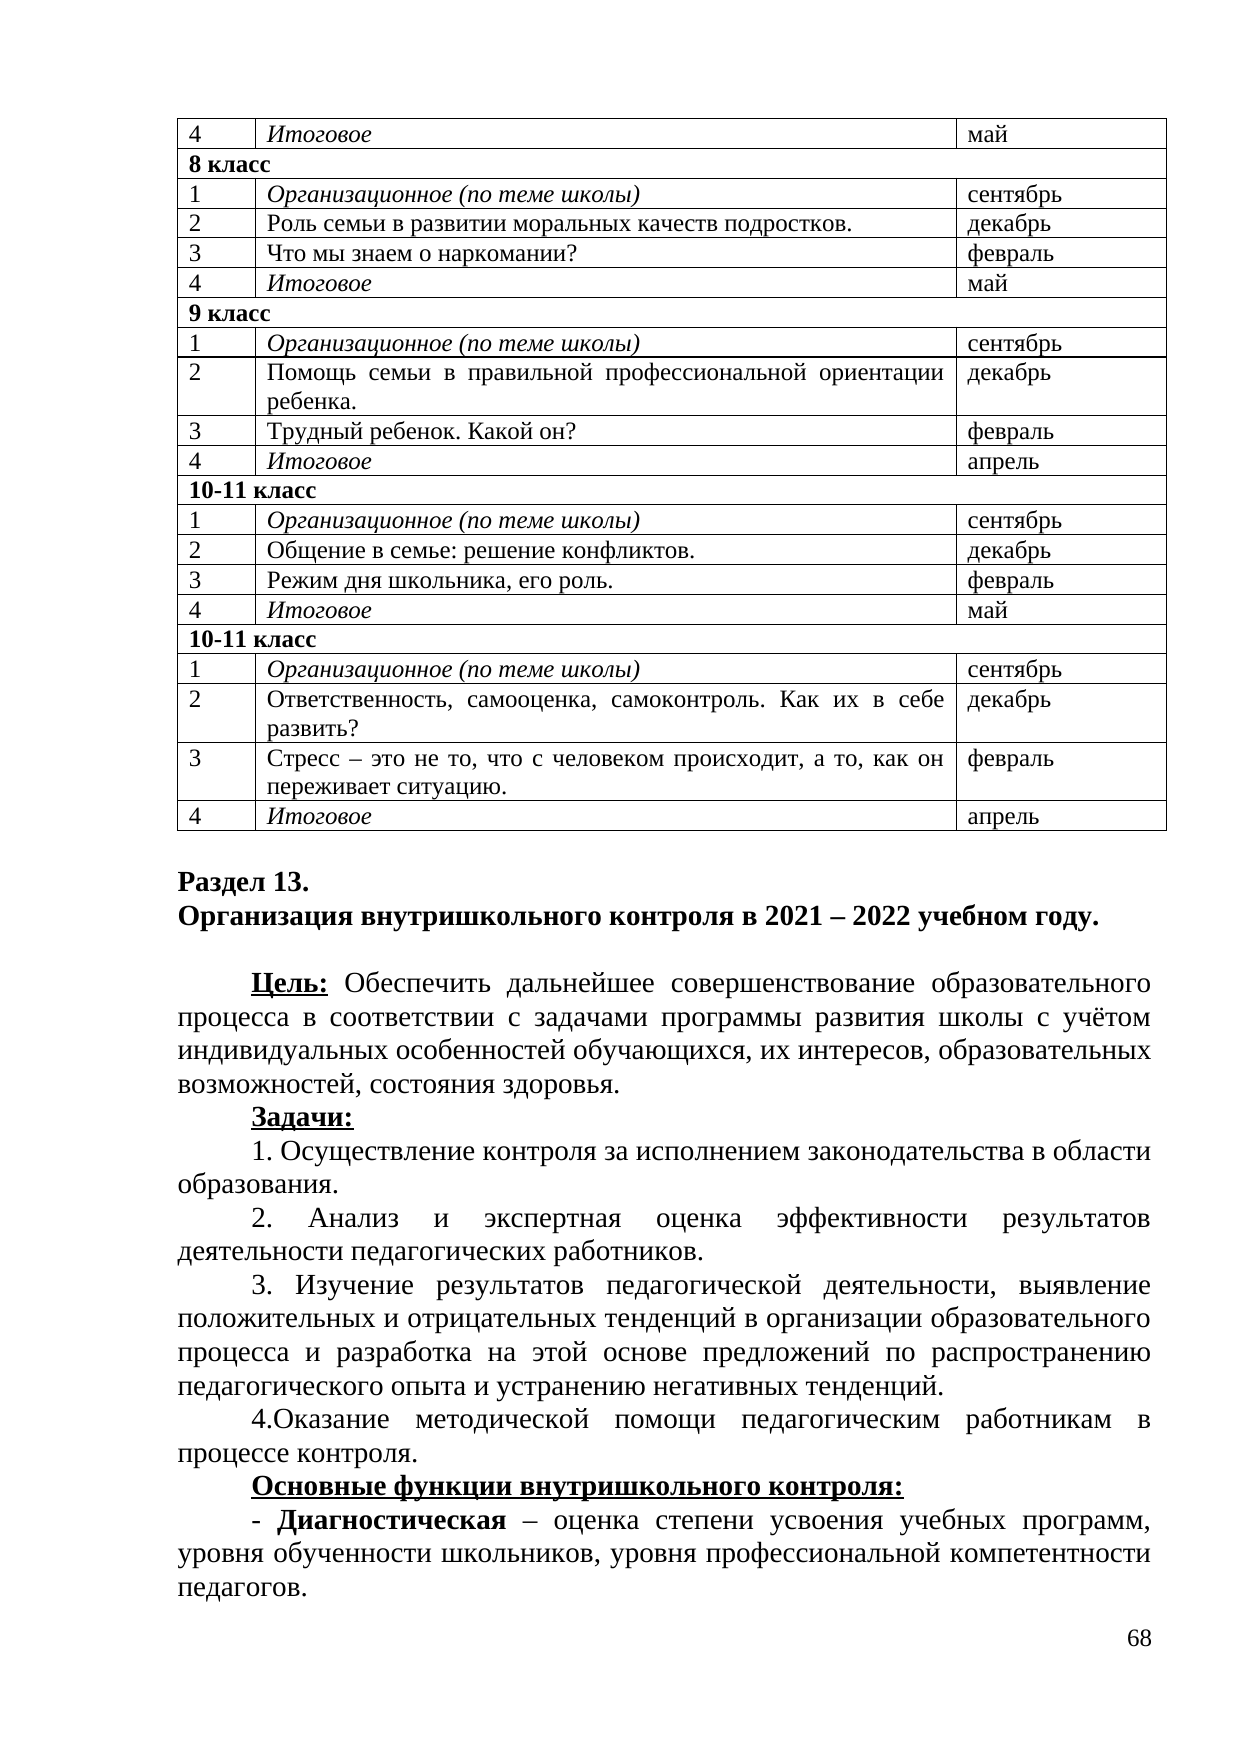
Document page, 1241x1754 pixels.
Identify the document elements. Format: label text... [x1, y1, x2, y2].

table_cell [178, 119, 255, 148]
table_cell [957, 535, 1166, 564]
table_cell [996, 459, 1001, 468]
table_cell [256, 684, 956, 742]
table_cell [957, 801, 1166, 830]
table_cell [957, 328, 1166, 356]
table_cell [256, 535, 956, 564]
text 2. Анализ и экспертная оценка эффективности результатов деятельности педагогических работников. [177, 1200, 1152, 1267]
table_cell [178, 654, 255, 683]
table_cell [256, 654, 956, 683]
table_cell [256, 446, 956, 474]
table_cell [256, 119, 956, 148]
text 3. Изучение результатов педагогической деятельности, выявление положительных и отрицательных тенденций в организации образовательного процесса и разработка на этой основе предложений по распространению педагогического опыта и устранению негативных тенденций. [177, 1267, 1152, 1401]
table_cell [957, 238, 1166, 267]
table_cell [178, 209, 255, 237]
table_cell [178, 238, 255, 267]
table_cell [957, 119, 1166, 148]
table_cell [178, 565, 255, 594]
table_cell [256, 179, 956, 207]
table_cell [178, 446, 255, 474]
text Задачи: [177, 1099, 1152, 1133]
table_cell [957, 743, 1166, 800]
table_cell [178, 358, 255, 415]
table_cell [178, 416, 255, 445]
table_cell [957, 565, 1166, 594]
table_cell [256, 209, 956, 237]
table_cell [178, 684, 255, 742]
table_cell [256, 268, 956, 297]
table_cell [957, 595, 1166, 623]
text Раздел 13. [177, 864, 1152, 898]
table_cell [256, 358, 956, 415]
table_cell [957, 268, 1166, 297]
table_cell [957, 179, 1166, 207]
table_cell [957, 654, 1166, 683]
text Организация внутришкольного контроля в 2021 – 2022 учебном году. [177, 898, 1152, 932]
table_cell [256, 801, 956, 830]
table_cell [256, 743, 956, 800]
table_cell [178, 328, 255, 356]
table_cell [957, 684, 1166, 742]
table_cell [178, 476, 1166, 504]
text Основные функции внутришкольного контроля: [177, 1468, 1152, 1502]
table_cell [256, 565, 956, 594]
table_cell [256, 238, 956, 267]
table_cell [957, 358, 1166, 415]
text 4.Оказание методической помощи педагогическим работникам в процессе контроля. [177, 1401, 1152, 1468]
text 1. Осуществление контроля за исполнением законодательства в области образования. [177, 1133, 1152, 1200]
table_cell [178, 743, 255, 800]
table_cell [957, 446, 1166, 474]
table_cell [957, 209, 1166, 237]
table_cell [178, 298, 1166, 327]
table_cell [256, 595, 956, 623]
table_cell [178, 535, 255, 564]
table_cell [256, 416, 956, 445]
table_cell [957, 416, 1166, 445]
text Цель: Обеспечить дальнейшее совершенствование образовательного процесса в соответствии с задачами программы развития школы с учётом индивидуальных особенностей обучающихся, их интересов, образовательных возможностей, состояния здоровья. [177, 965, 1152, 1099]
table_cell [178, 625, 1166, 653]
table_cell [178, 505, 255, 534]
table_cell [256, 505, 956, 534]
text - Диагностическая – оценка степени усвоения учебных программ, уровня обученности школьников, уровня профессиональной компетентности педагогов. [177, 1502, 1152, 1602]
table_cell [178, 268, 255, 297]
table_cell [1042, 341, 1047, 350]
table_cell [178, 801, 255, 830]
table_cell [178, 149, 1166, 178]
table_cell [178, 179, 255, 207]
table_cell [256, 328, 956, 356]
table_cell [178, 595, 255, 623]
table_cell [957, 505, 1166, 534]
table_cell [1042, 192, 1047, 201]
